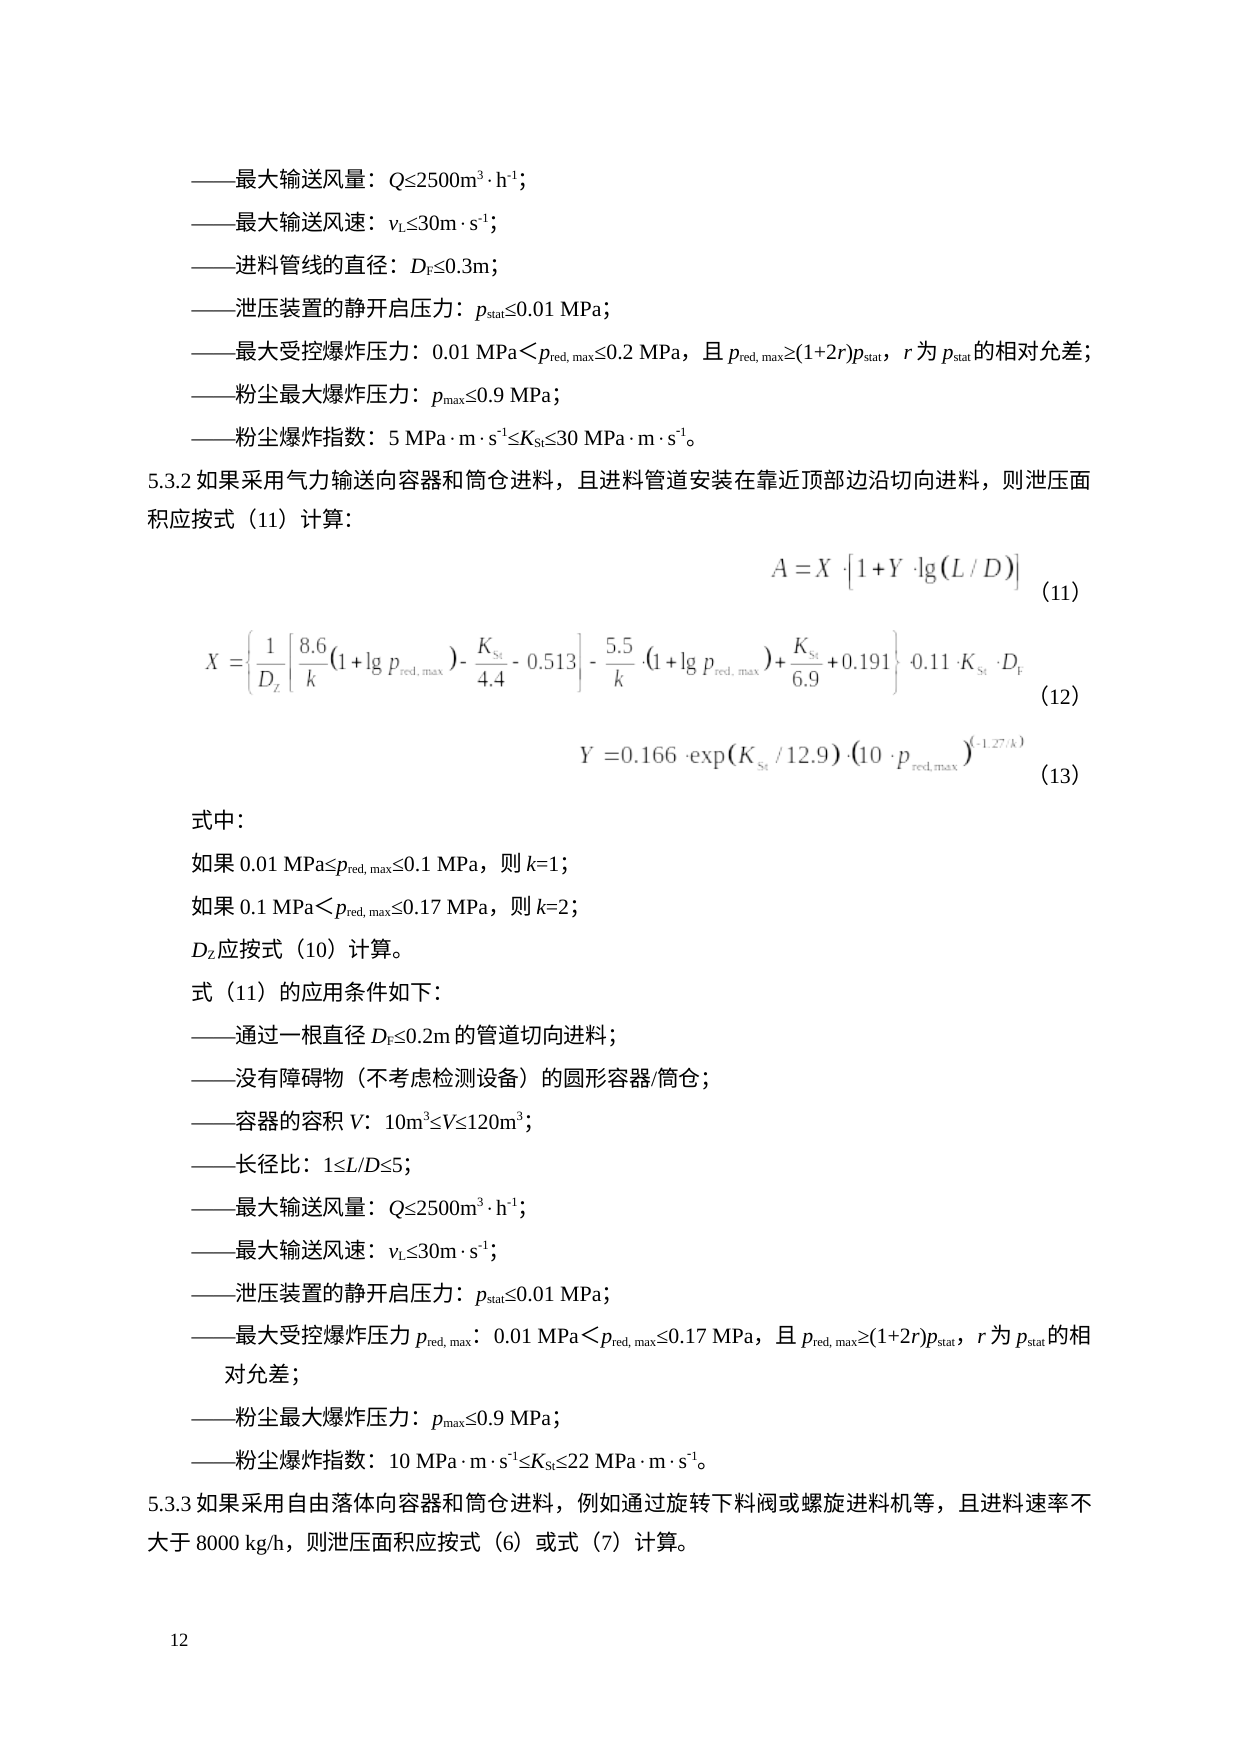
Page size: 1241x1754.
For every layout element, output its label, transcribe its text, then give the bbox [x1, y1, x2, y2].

text 如果0.01 MPa≤pred, max≤0.1 MPa，则k=1； [191, 846, 1092, 878]
text ——最大输送风速：vL≤30ms-1； [191, 205, 1092, 237]
text （11） [148, 544, 1092, 609]
text DZ应按式（10）计算。 [191, 932, 1092, 964]
text 5.3.2如果采用气力输送向容器和筒仓进料，且进料管道安装在靠近顶部边沿切向进料，则泄压面积应按式（11）计算： [148, 462, 1092, 534]
text ——泄压装置的静开启压力：pstat≤0.01 MPa； [191, 1275, 1092, 1308]
text ——长径比：1≤L/D≤5； [191, 1146, 1092, 1179]
text （12） [148, 620, 1092, 717]
text ——粉尘最大爆炸压力：pmax≤0.9 MPa； [191, 377, 1092, 409]
text 5.3.3如果采用自由落体向容器和筒仓进料，例如通过旋转下料阀或螺旋进料机等，且进料速率不大于8000 kg/h，则泄压面积应按式（6）或式（7）计算。 [148, 1486, 1092, 1557]
text ——最大受控爆炸压力：0.01 MPa＜pred, max≤0.2 MPa，且pred, max≥(1+2r)pstat，r为pstat的相对允差； [191, 334, 1092, 366]
text ——粉尘爆炸指数粉尘爆炸指数爆炸：5 MPams1≤KSt≤30 MPams1。 [191, 419, 1092, 452]
text ——粉尘最大爆炸压力：pmax≤0.9 MPa； [191, 1400, 1092, 1432]
text ——通过一根直径DF≤0.2m的管道切向进料； [191, 1018, 1092, 1050]
text ——最大输送风量：Q≤2500m3h-1； [191, 1189, 1092, 1222]
text ——最大输送风速：vL≤30ms-1； [191, 1232, 1092, 1265]
text ——没有障碍物（不考虑检测设备）的圆形容器/筒仓； [191, 1061, 1092, 1093]
text ——最大受控爆炸压力pred, max：0.01 MPa＜pred, max≤0.17 MPa，且pred, max≥(1+2r)pstat，r为pstat的相对允差； [191, 1318, 1092, 1389]
text ——泄压装置的静开启压力：pstat≤0.01 MPa； [191, 291, 1092, 323]
text ——最大输送风量：Q≤2500m3h-1； [191, 162, 1092, 194]
text （13） [148, 728, 1092, 793]
text ——容器的容积V：10m3≤V≤120m3； [191, 1103, 1092, 1136]
text ——进料管线的直径：DF≤0.3m； [191, 248, 1092, 280]
text 如果0.1 MPa＜pred, max≤0.17 MPa，则k=2； [191, 889, 1092, 921]
text ——粉尘爆炸指数粉尘爆炸指数爆炸：10 MPams1≤KSt≤22 MPams1。 [191, 1443, 1092, 1475]
text 式（11）的应用条件如下： [191, 975, 1092, 1007]
text 式中： [191, 803, 1092, 836]
